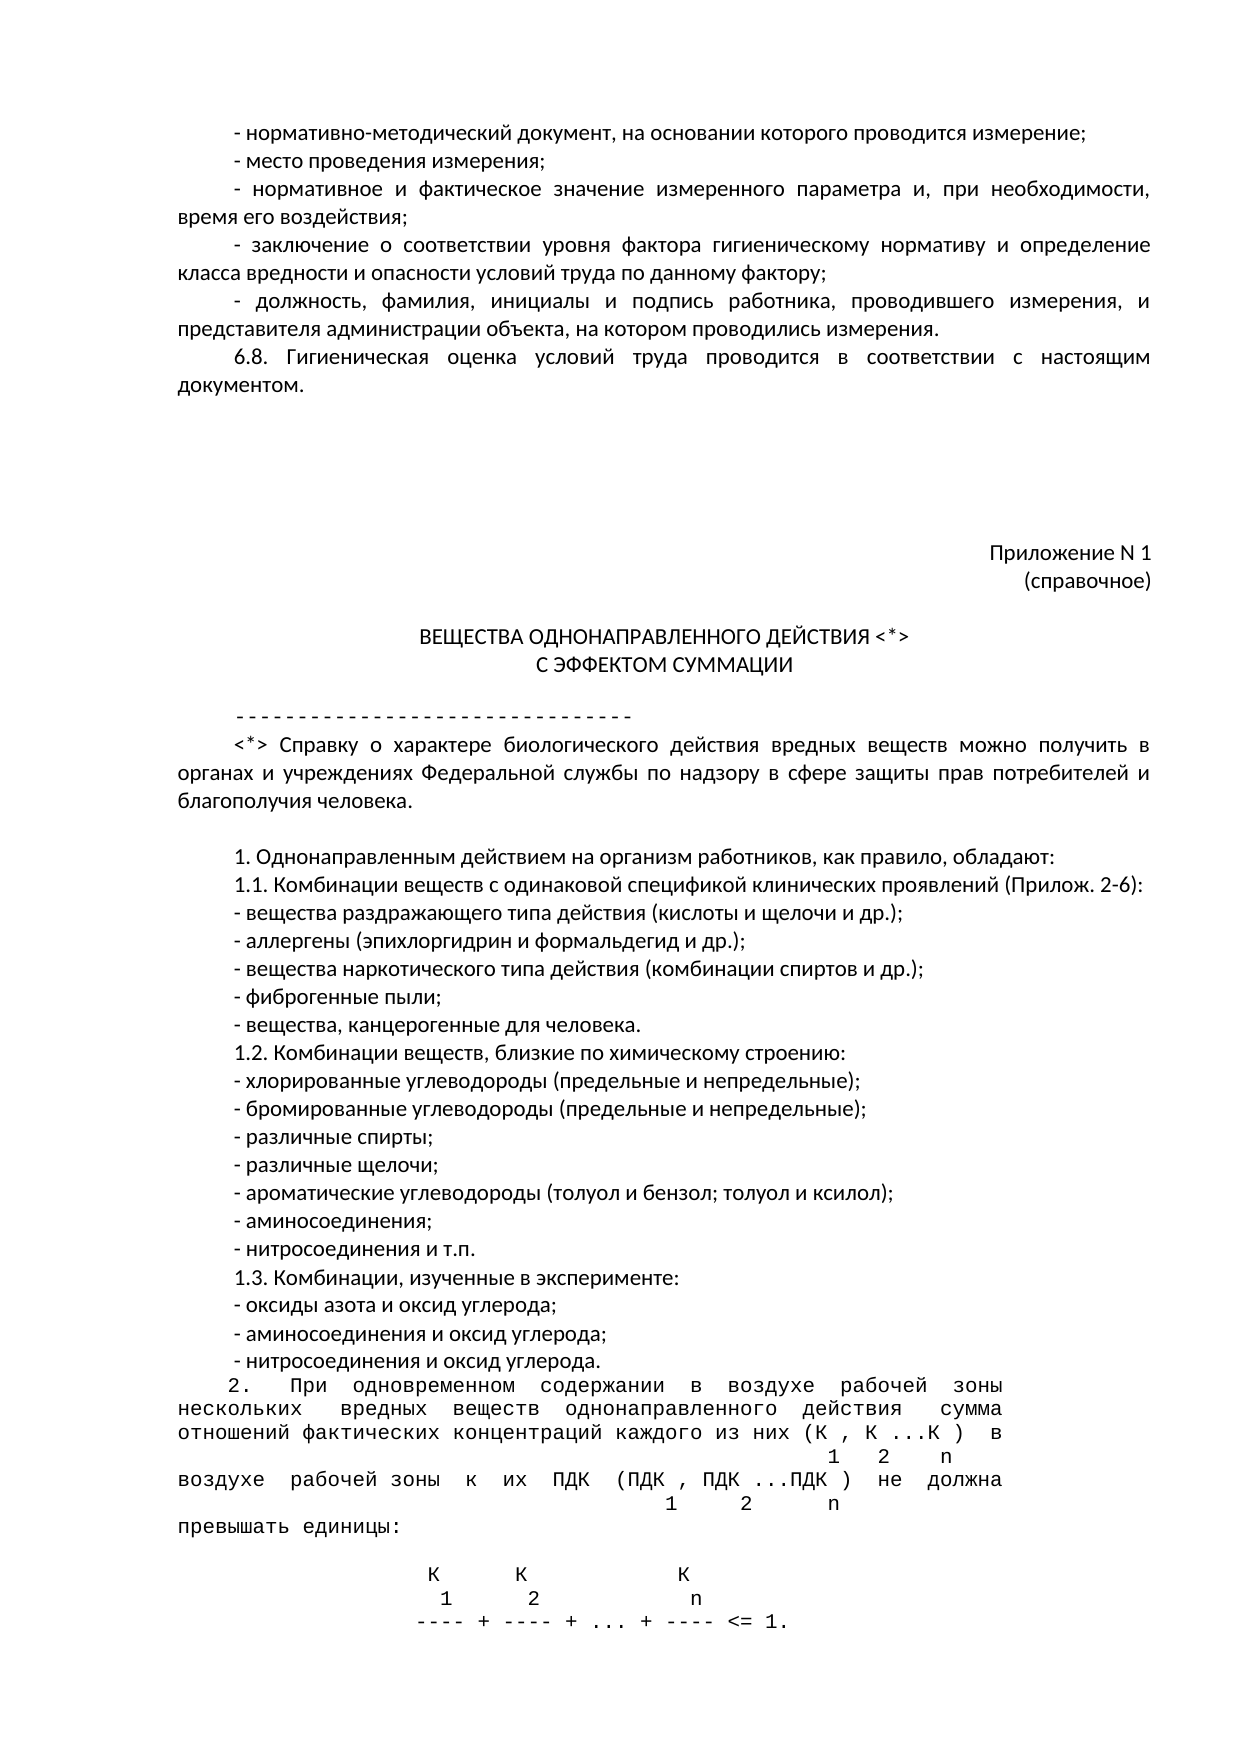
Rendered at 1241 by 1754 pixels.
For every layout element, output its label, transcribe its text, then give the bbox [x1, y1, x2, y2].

text - ароматические углеводороды (толуол и бензол; толуол и ксилол); [177, 1178, 1152, 1207]
text ---- + ---- + ... + ---- <= 1. [177, 1611, 1152, 1635]
text - нормативное и фактическое значение измеренного параметра и, при необходимости, время его воздействия; [177, 174, 1152, 230]
text 1.2. Комбинации веществ, близкие по химическому строению: [177, 1038, 1152, 1066]
text 1.3. Комбинации, изученные в эксперименте: [177, 1263, 1152, 1291]
text превышать единицы: [177, 1517, 1152, 1540]
text - различные спирты; [177, 1122, 1152, 1151]
text отношений фактических концентраций каждого из них (К , К ...К ) в [177, 1422, 1152, 1446]
text 1 2 n [177, 1446, 1152, 1469]
text Приложение N 1 [177, 538, 1152, 566]
text <*> Справку о характере биологического действия вредных веществ можно получить в органах и учреждениях Федеральной службы по надзору в сфере защиты прав потребителей и благополучия человека. [177, 730, 1152, 814]
text - вещества, канцерогенные для человека. [177, 1010, 1152, 1038]
text - оксиды азота и оксид углерода; [177, 1291, 1152, 1319]
text - хлорированные углеводороды (предельные и непредельные); [177, 1066, 1152, 1094]
text - нитросоединения и оксид углерода. [177, 1347, 1152, 1375]
text К К К [177, 1564, 1152, 1587]
text ВЕЩЕСТВА ОДНОНАПРАВЛЕННОГО ДЕЙСТВИЯ <*> [177, 622, 1152, 651]
text - нитросоединения и т.п. [177, 1234, 1152, 1263]
text (справочное) [177, 566, 1152, 594]
text -------------------------------- [177, 707, 1152, 730]
text 1. Однонаправленным действием на организм работников, как правило, обладают: [177, 842, 1152, 870]
text нескольких вредных веществ однонаправленного действия сумма [177, 1398, 1152, 1422]
text воздухе рабочей зоны к их ПДК (ПДК , ПДК ...ПДК ) не должна [177, 1469, 1152, 1493]
text 1 2 n [177, 1587, 1152, 1611]
text - место проведения измерения; [177, 146, 1152, 174]
text 1.1. Комбинации веществ с одинаковой спецификой клинических проявлений (Прилож. 2-6): [177, 870, 1152, 898]
text С ЭФФЕКТОМ СУММАЦИИ [177, 651, 1152, 678]
text - аминосоединения и оксид углерода; [177, 1319, 1152, 1347]
text 1 2 n [177, 1493, 1152, 1517]
text - нормативно-методический документ, на основании которого проводится измерение; [177, 118, 1152, 146]
text - заключение о соответствии уровня фактора гигиеническому нормативу и определение класса вредности и опасности условий труда по данному фактору; [177, 230, 1152, 286]
text - фиброгенные пыли; [177, 982, 1152, 1010]
text - аллергены (эпихлоргидрин и формальдегид и др.); [177, 926, 1152, 954]
text - аминосоединения; [177, 1207, 1152, 1234]
text - бромированные углеводороды (предельные и непредельные); [177, 1094, 1152, 1122]
text - вещества раздражающего типа действия (кислоты и щелочи и др.); [177, 898, 1152, 926]
text 6.8. Гигиеническая оценка условий труда проводится в соответствии с настоящим документом. [177, 342, 1152, 398]
text - должность, фамилия, инициалы и подпись работника, проводившего измерения, и представителя администрации объекта, на котором проводились измерения. [177, 286, 1152, 342]
text - вещества наркотического типа действия (комбинации спиртов и др.); [177, 954, 1152, 982]
text - различные щелочи; [177, 1151, 1152, 1178]
text 2. При одновременном содержании в воздухе рабочей зоны [177, 1375, 1152, 1398]
